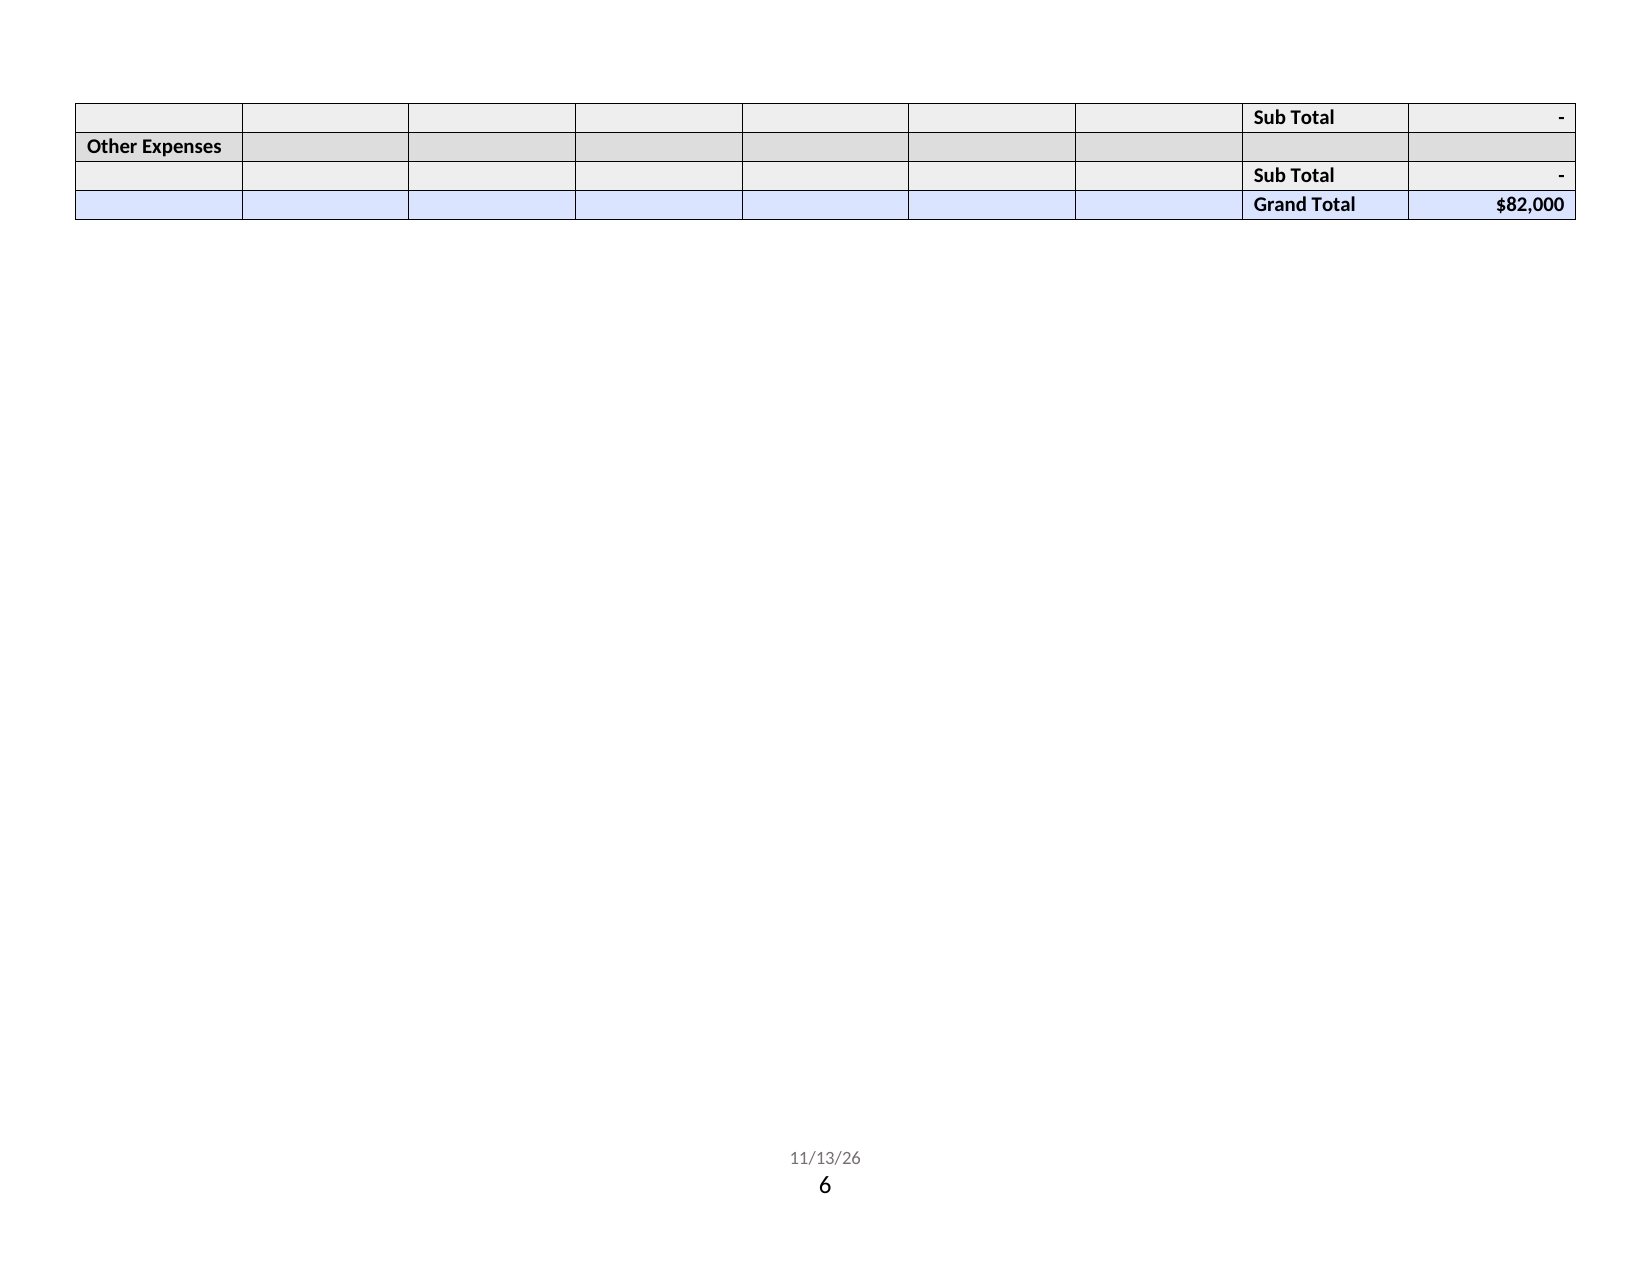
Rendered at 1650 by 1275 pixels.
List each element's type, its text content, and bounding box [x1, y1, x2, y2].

table_cell [576, 191, 742, 219]
table_cell [576, 104, 742, 132]
table_cell Other Expenses [76, 133, 242, 161]
table_cell [409, 162, 575, 190]
table_cell [909, 191, 1075, 219]
table_cell [243, 162, 408, 190]
table_cell $82,000 [1409, 191, 1575, 219]
table_cell [909, 104, 1075, 132]
table_cell - [1409, 104, 1575, 132]
table_cell [1076, 104, 1242, 132]
table_cell Grand Total [1243, 191, 1408, 219]
table_cell [743, 104, 908, 132]
table_cell [743, 191, 908, 219]
table_cell [1243, 133, 1408, 161]
table_cell [409, 191, 575, 219]
table_cell [409, 133, 575, 161]
table_cell [243, 104, 408, 132]
table_cell [1409, 133, 1575, 161]
table_cell [909, 133, 1075, 161]
table_cell [243, 133, 408, 161]
table_cell [743, 162, 908, 190]
table_cell [76, 104, 242, 132]
table_cell [1076, 133, 1242, 161]
table_cell [76, 162, 242, 190]
table_cell [576, 162, 742, 190]
table_cell [409, 104, 575, 132]
table_cell [1076, 162, 1242, 190]
table_cell [909, 162, 1075, 190]
table_cell Sub Total [1243, 104, 1408, 132]
table_cell Sub Total [1243, 162, 1408, 190]
table_cell [1076, 191, 1242, 219]
table_cell - [1409, 162, 1575, 190]
table_cell [743, 133, 908, 161]
table_cell [243, 191, 408, 219]
table_cell [576, 133, 742, 161]
table_cell [76, 191, 242, 219]
